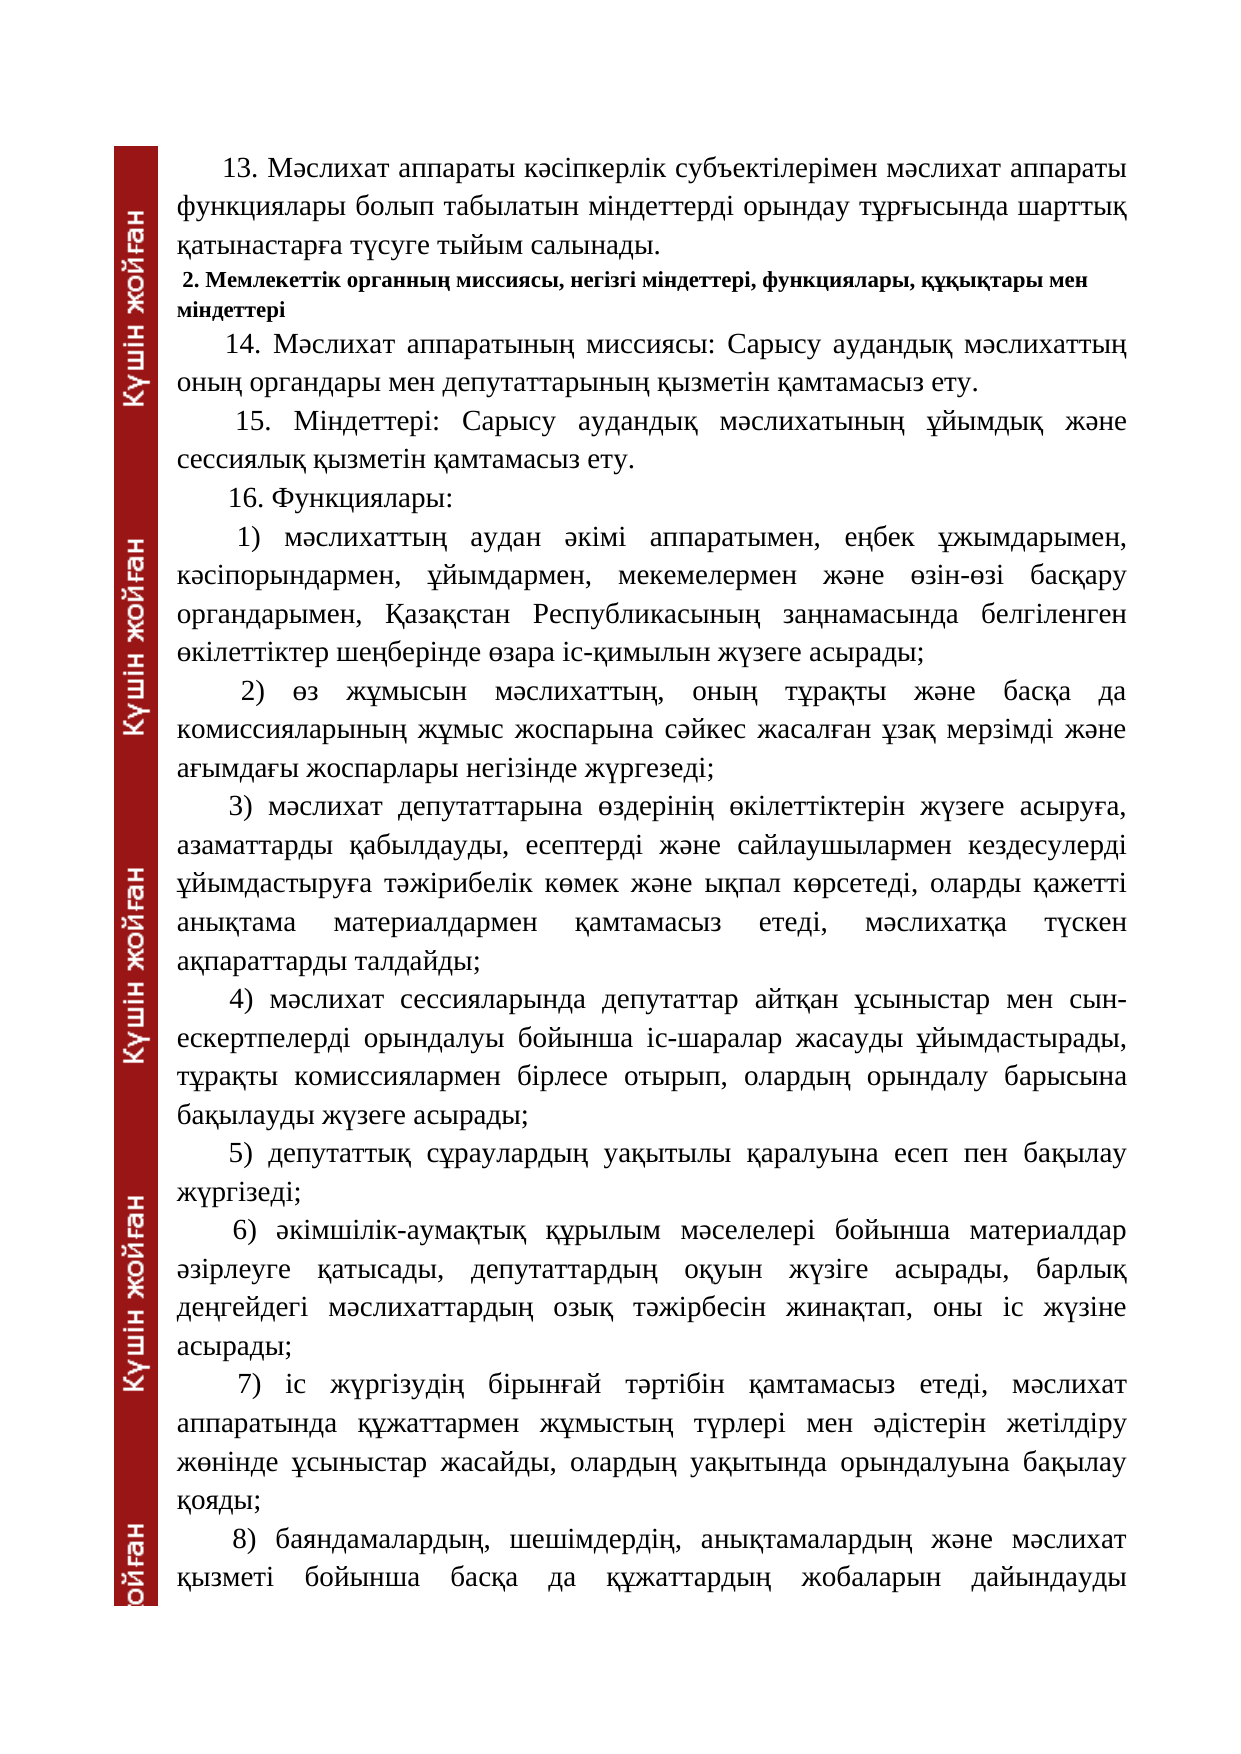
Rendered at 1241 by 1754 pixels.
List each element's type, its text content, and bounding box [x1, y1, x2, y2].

text 15. Міндеттері: Сарысу аудандық мәслихатының ұйымдық және сессиялық қызметін қамтамасыз ету. [112, 403, 1128, 475]
picture [114, 976, 158, 981]
picture [114, 261, 158, 266]
picture [114, 1516, 158, 1521]
text 3) мәслихат депутаттарына өздерінің өкілеттіктерін жүзеге асыруға, азаматтарды қабылдауды, есептерді және сайлаушылармен кездесулерді ұйымдастыруға тәжірибелік көмек және ықпал көрсетеді, оларды қажетті анықтама материалдармен қамтамасыз етеді, мәслихатқа түскен ақпараттарды талдайды; [112, 788, 1128, 976]
picture [114, 1362, 158, 1367]
text 4) мәслихат сессияларында депутаттар айтқан ұсыныстар мен сын-ескертпелерді орындалуы бойынша іс-шаралар жасауды ұйымдастырады, тұрақты комиссиялармен бірлесе отырып, олардың орындалу барысына бақылауды жүзеге асырады; [112, 981, 1128, 1130]
text 14. Мәслихат аппаратының миссиясы: Сарысу аудандық мәслихаттың оның органдары мен депутаттарының қызметін қамтамасыз ету. [112, 326, 1128, 398]
picture [114, 1593, 158, 1606]
text 7) іс жүргізудің бірынғай тәртібін қамтамасыз етеді, мәслихат аппаратында құжаттармен жұмыстың түрлері мен әдістерін жетілдіру жөнінде ұсыныстар жасайды, олардың уақытында орындалуына бақылау қояды; [112, 1367, 1128, 1516]
picture [114, 668, 158, 673]
text 1) мәслихаттың аудан әкімі аппаратымен, еңбек ұжымдарымен, кәсіпорындармен, ұйымдармен, мекемелермен және өзін-өзі басқару органдарымен, Қазақстан Республикасының заңнамасында белгіленген өкілеттіктер шеңберінде өзара іс-қимылын жүзеге асырады; [112, 519, 1128, 668]
picture [114, 146, 158, 150]
picture [114, 322, 158, 326]
picture [114, 475, 158, 480]
text 16. Функциялары: [112, 480, 1128, 514]
text 13. Мәслихат аппараты кәсіпкерлік субъектілерімен мәслихат аппараты функциялары болып табылатын міндеттерді орындау тұрғысында шарттық қатынастарға түсуге тыйым салынады. [112, 150, 1128, 261]
picture [114, 783, 158, 788]
picture [114, 398, 158, 403]
text 2) өз жұмысын мәслихаттың, оның тұрақты және басқа да комиссияларының жұмыс жоспарына сәйкес жасалған ұзақ мерзімді және ағымдағы жоспарлары негізінде жүргезеді; [112, 673, 1128, 783]
picture [114, 514, 158, 519]
text 5) депутаттық сұраулардың уақытылы қаралуына есеп пен бақылау жүргізеді; [112, 1135, 1128, 1207]
text 2. Мемлекеттік органның миссиясы, негізгі міндеттері, функциялары, құқықтары мен міндеттері [112, 266, 1128, 322]
text 6) әкімшілік-аумақтық құрылым мәселелері бойынша материалдар әзірлеуге қатысады, депутаттардың оқуын жүзіге асырады, барлық деңгейдегі мәслихаттардың озық тәжірбесін жинақтап, оны іс жүзіне асырады; [112, 1212, 1128, 1362]
picture [114, 1130, 158, 1135]
picture [114, 1207, 158, 1212]
